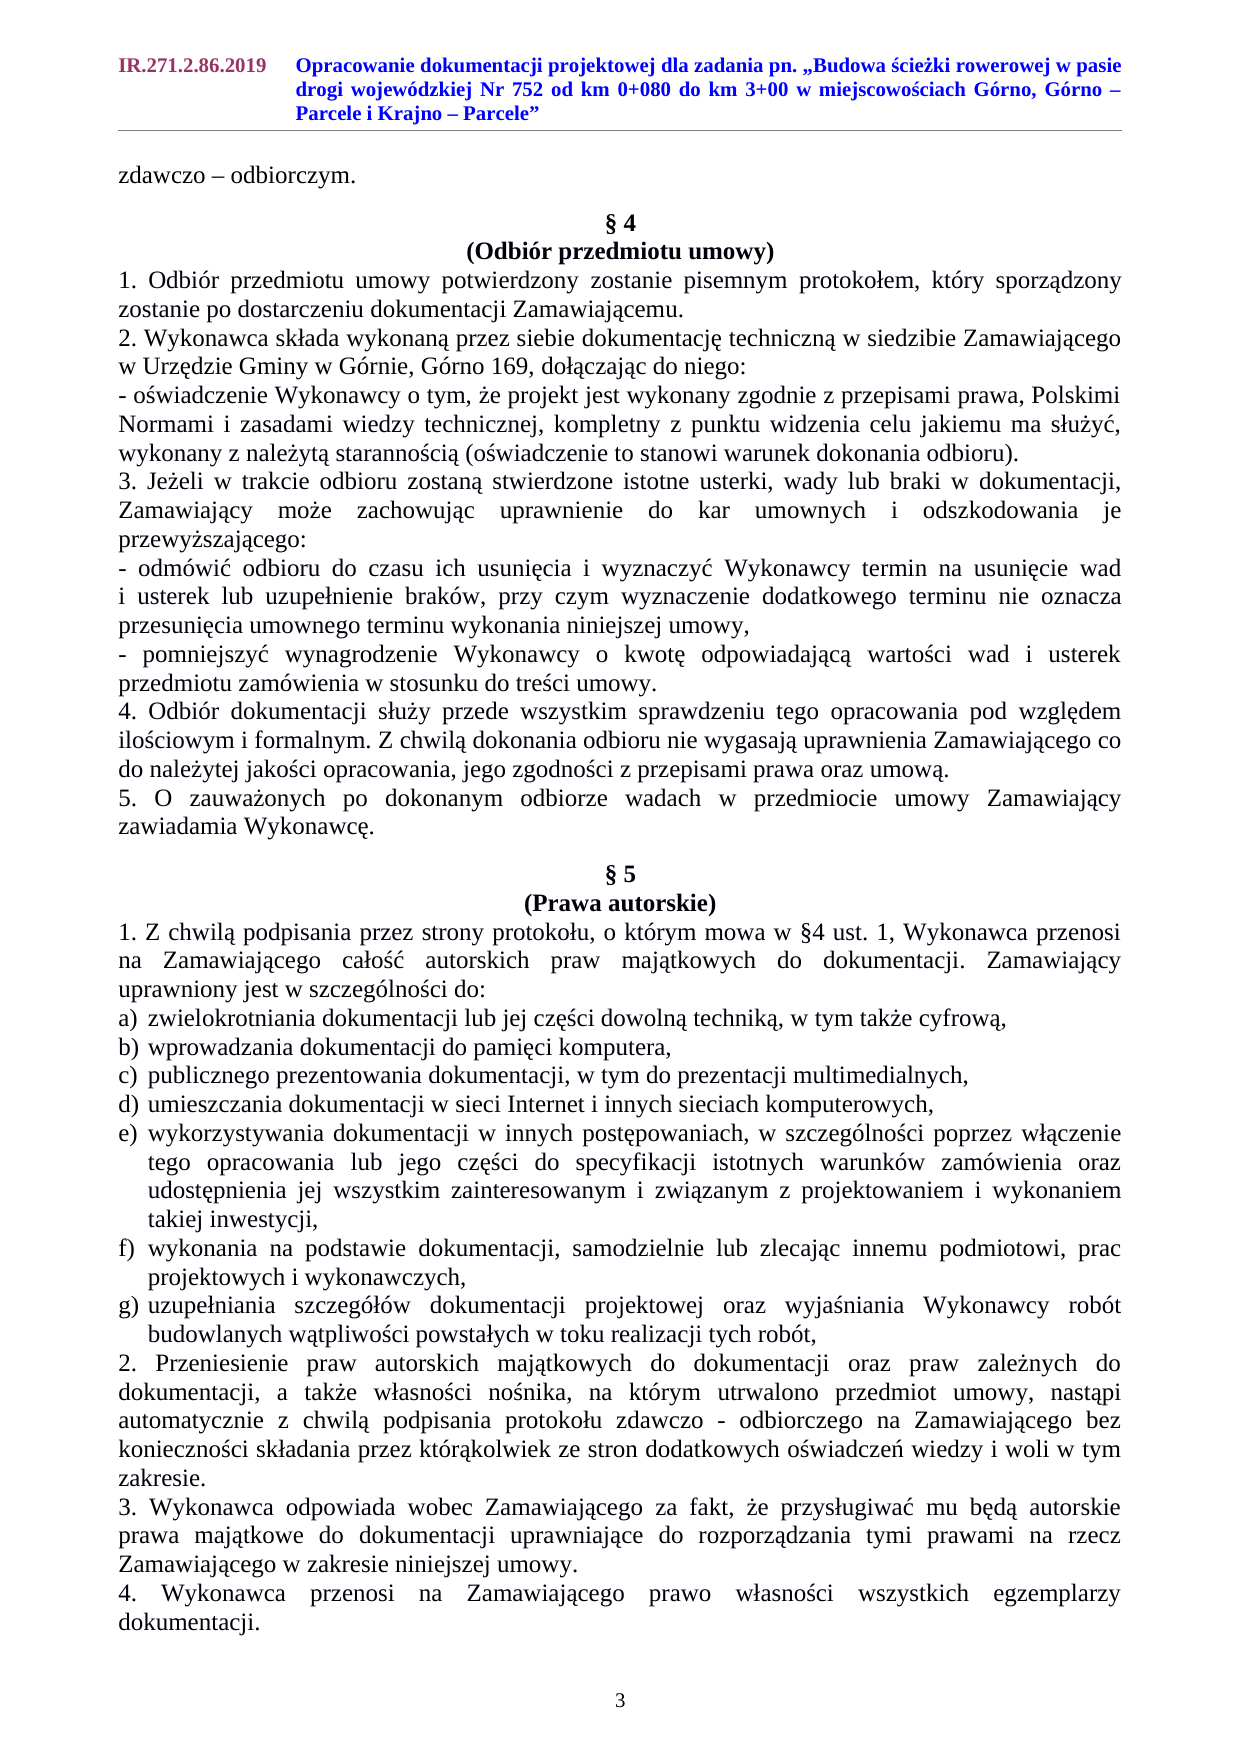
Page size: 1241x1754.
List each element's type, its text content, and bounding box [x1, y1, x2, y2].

list wprowadzania dokumentacji do pamięci komputera, [118, 1032, 1122, 1061]
list publicznego prezentowania dokumentacji, w tym do prezentacji multimedialnych, [118, 1061, 1122, 1089]
text (Prawa autorskie) [118, 888, 1122, 917]
text - odmówić odbioru do czasu ich usunięcia i wyznaczyć Wykonawcy termin na usunięcie wad i usterek lub uzupełnienie braków, przy czym wyznaczenie dodatkowego terminu nie oznacza przesunięcia umownego terminu wykonania niniejszej umowy, [118, 553, 1122, 639]
list uzupełniania szczegółów dokumentacji projektowej oraz wyjaśniania Wykonawcy robót budowlanych wątpliwości powstałych w toku realizacji tych robót, [118, 1291, 1122, 1348]
text 5. O zauważonych po dokonanym odbiorze wadach w przedmiocie umowy Zamawiający zawiadamia Wykonawcę. [118, 783, 1122, 840]
text § 5 [118, 859, 1122, 888]
text 2. Przeniesienie praw autorskich majątkowych do dokumentacji oraz praw zależnych do dokumentacji, a także własności nośnika, na którym utrwalono przedmiot umowy, nastąpi automatycznie z chwilą podpisania protokołu zdawczo - odbiorczego na Zamawiającego bez konieczności składania przez którąkolwiek ze stron dodatkowych oświadczeń wiedzy i woli w tym zakresie. [118, 1348, 1122, 1492]
text - oświadczenie Wykonawcy o tym, że projekt jest wykonany zgodnie z przepisami prawa, Polskimi Normami i zasadami wiedzy technicznej, kompletny z punktu widzenia celu jakiemu ma służyć, wykonany z należytą starannością (oświadczenie to stanowi warunek dokonania odbioru). [118, 380, 1122, 466]
text - pomniejszyć wynagrodzenie Wykonawcy o kwotę odpowiadającą wartości wad i usterek przedmiotu zamówienia w stosunku do treści umowy. [118, 639, 1122, 696]
text § 4 [118, 208, 1122, 236]
list zwielokrotniania dokumentacji lub jej części dowolną techniką, w tym także cyfrową, [118, 1003, 1122, 1032]
text (Odbiór przedmiotu umowy) [118, 236, 1122, 265]
text 1. Z chwilą podpisania przez strony protokołu, o którym mowa w §4 ust. 1, Wykonawca przenosi na Zamawiającego całość autorskich praw majątkowych do dokumentacji. Zamawiający uprawniony jest w szczególności do: [118, 917, 1122, 1003]
text 4. Wykonawca przenosi na Zamawiającego prawo własności wszystkich egzemplarzy dokumentacji. [118, 1578, 1122, 1636]
list umieszczania dokumentacji w sieci Internet i innych sieciach komputerowych, [118, 1089, 1122, 1118]
list wykorzystywania dokumentacji w innych postępowaniach, w szczególności poprzez włączenie tego opracowania lub jego części do specyfikacji istotnych warunków zamówienia oraz udostępnienia jej wszystkim zainteresowanym i związanym z projektowaniem i wykonaniem takiej inwestycji, [118, 1118, 1122, 1233]
list wykonania na podstawie dokumentacji, samodzielnie lub zlecając innemu podmiotowi, prac projektowych i wykonawczych, [118, 1233, 1122, 1291]
text 3. Jeżeli w trakcie odbioru zostaną stwierdzone istotne usterki, wady lub braki w dokumentacji, Zamawiający może zachowując uprawnienie do kar umownych i odszkodowania je przewyższającego: [118, 466, 1122, 553]
text 4. Odbiór dokumentacji służy przede wszystkim sprawdzeniu tego opracowania pod względem ilościowym i formalnym. Z chwilą dokonania odbioru nie wygasają uprawnienia Zamawiającego co do należytej jakości opracowania, jego zgodności z przepisami prawa oraz umową. [118, 696, 1122, 783]
text 2. Wykonawca składa wykonaną przez siebie dokumentację techniczną w siedzibie Zamawiającego w Urzędzie Gminy w Górnie, Górno 169, dołączając do niego: [118, 323, 1122, 380]
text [118, 160, 1122, 188]
text 1. Odbiór przedmiotu umowy potwierdzony zostanie pisemnym protokołem, który sporządzony zostanie po dostarczeniu dokumentacji Zamawiającemu. [118, 265, 1122, 323]
text 3. Wykonawca odpowiada wobec Zamawiającego za fakt, że przysługiwać mu będą autorskie prawa majątkowe do dokumentacji uprawniające do rozporządzania tymi prawami na rzecz Zamawiającego w zakresie niniejszej umowy. [118, 1492, 1122, 1578]
